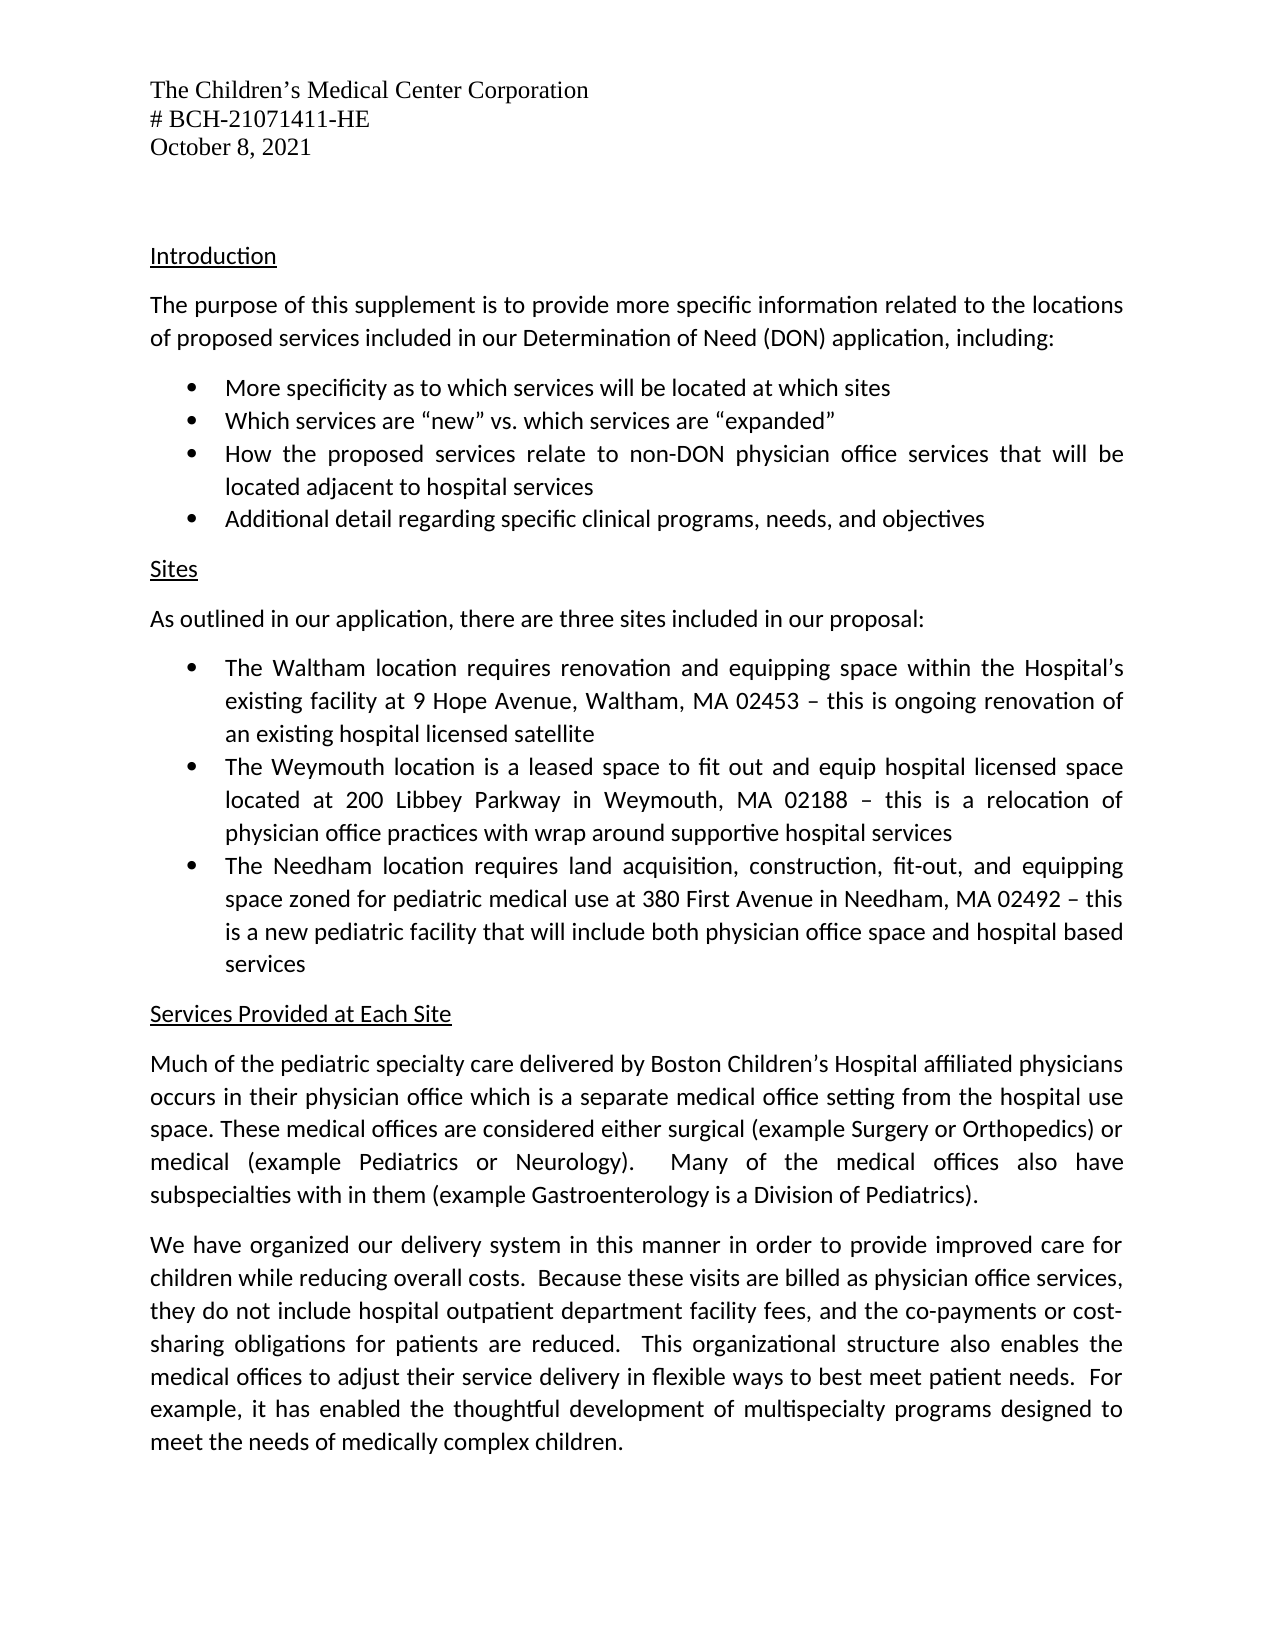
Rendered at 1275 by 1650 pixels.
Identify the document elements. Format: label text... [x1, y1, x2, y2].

text As outlined in our application, there are three sites included in our proposal: [150, 603, 1125, 633]
list Additional detail regarding specific clinical programs, needs, and objectives [187, 504, 1125, 534]
text The purpose of this supplement is to provide more specific information related to the locations of proposed services included in our Determination of Need (DON) application, including: [150, 289, 1125, 353]
list How the proposed services relate to non-DON physician office services that will be located adjacent to hospital services [187, 438, 1125, 501]
list The Needham location requires land acquisition, construction, fit-out, and equipping space zoned for pediatric medical use at 380 First Avenue in Needham, MA 02492 – this is a new pediatric facility that will include both physician office space and hospital based services [187, 850, 1125, 979]
text Introduction [150, 240, 1125, 270]
text Sites [150, 553, 1125, 584]
list The Weymouth location is a leased space to fit out and equip hospital licensed space located at 200 Libbey Parkway in Weymouth, MA 02188 – this is a relocation of physician office practices with wrap around supportive hospital services [187, 751, 1125, 847]
list The Waltham location requires renovation and equipping space within the Hospital’s existing facility at 9 Hope Avenue, Waltham, MA 02453 – this is ongoing renovation of an existing hospital licensed satellite [187, 652, 1125, 749]
text We have organized our delivery system in this manner in order to provide improved care for children while reducing overall costs. Because these visits are billed as physician office services, they do not include hospital outpatient department facility fees, and the co-payments or cost-sharing obligations for patients are reduced. This organizational structure also enables the medical offices to adjust their service delivery in flexible ways to best meet patient needs. For example, it has enabled the thoughtful development of multispecialty programs designed to meet the needs of medically complex children. [150, 1229, 1125, 1457]
text Services Provided at Each Site [150, 998, 1125, 1029]
list More specificity as to which services will be located at which sites [187, 372, 1125, 402]
text Much of the pediatric specialty care delivered by Boston Children’s Hospital affiliated physicians occurs in their physician office which is a separate medical office setting from the hospital use space. These medical offices are considered either surgical (example Surgery or Orthopedics) or medical (example Pediatrics or Neurology). Many of the medical offices also have subspecialties with in them (example Gastroenterology is a Division of Pediatrics). [150, 1048, 1125, 1210]
list Which services are “new” vs. which services are “expanded” [187, 405, 1125, 435]
